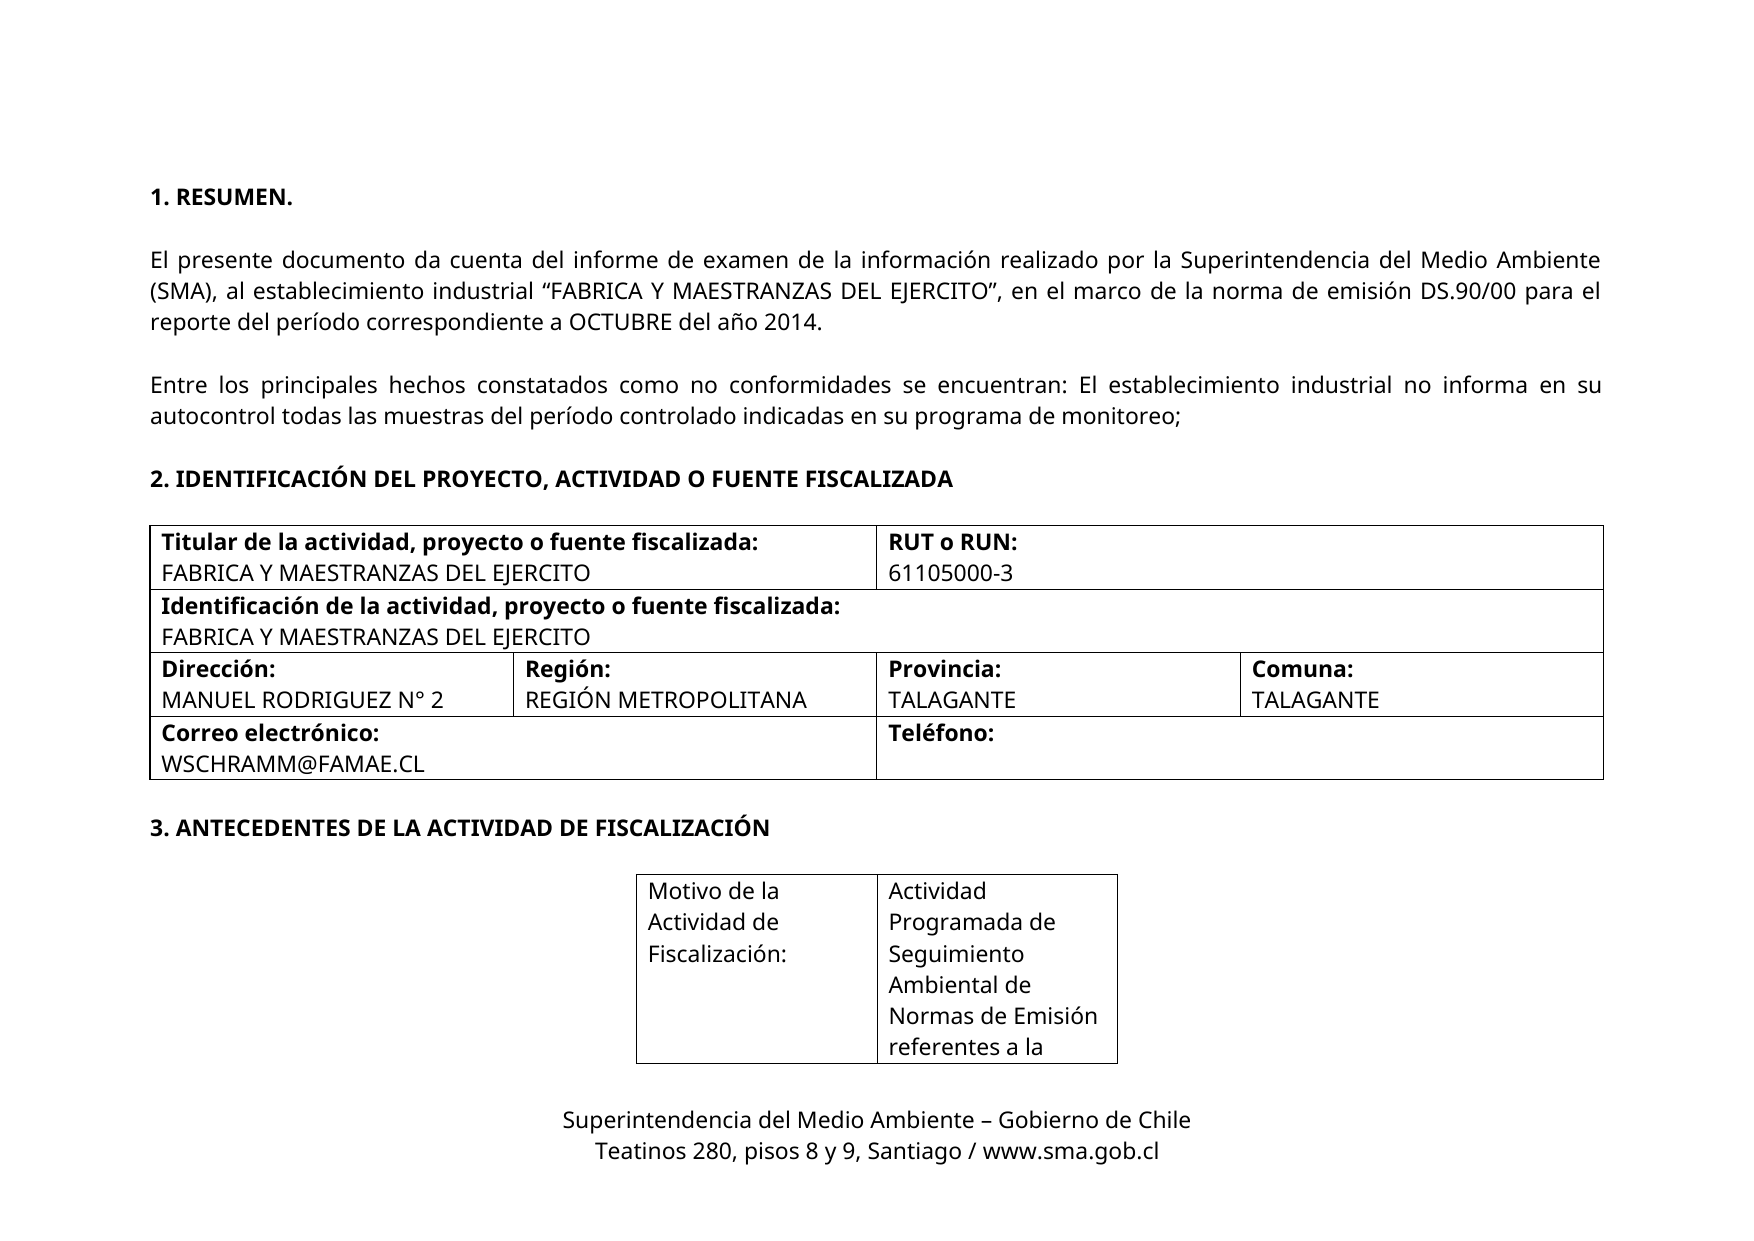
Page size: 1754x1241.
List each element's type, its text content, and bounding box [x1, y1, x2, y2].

text El presente documento da cuenta del informe de examen de la información realizado por la Superintendencia del Medio Ambiente (SMA), al establecimiento industrial “FABRICA Y MAESTRANZAS DEL EJERCITO”, en el marco de la norma de emisión DS.90/00 para el reporte del período correspondiente a OCTUBRE del año 2014. [150, 212, 1604, 337]
table_cell Correo electrónico: WSCHRAMM@FAMAE.CL [151, 717, 876, 779]
table_cell Comuna: TALAGANTE [1241, 653, 1603, 716]
text 1. RESUMEN. [150, 150, 1604, 212]
table_cell Región: REGIÓN METROPOLITANA [514, 653, 876, 716]
table_cell Dirección: MANUEL RODRIGUEZ N° 2 [151, 653, 513, 716]
table_cell Identificación de la actividad, proyecto o fuente fiscalizada: FABRICA Y MAESTRANZAS DEL EJERCITO [151, 590, 1603, 652]
table_header Titular de la actividad, proyecto o fuente fiscalizada: FABRICA Y MAESTRANZAS DEL EJERCITO [151, 526, 876, 588]
table_header RUT o RUN: 61105000-3 [877, 526, 1603, 588]
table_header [878, 875, 1117, 1062]
text 2. IDENTIFICACIÓN DEL PROYECTO, ACTIVIDAD O FUENTE FISCALIZADA [150, 431, 1604, 494]
text Entre los principales hechos constatados como no conformidades se encuentran: El establecimiento industrial no informa en su autocontrol todas las muestras del período controlado indicadas en su programa de monitoreo; [150, 337, 1604, 431]
table_cell Provincia: TALAGANTE [877, 653, 1240, 716]
text 3. ANTECEDENTES DE LA ACTIVIDAD DE FISCALIZACIÓN [150, 780, 1604, 843]
table_cell Teléfono: [877, 717, 1603, 779]
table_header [637, 875, 877, 1062]
